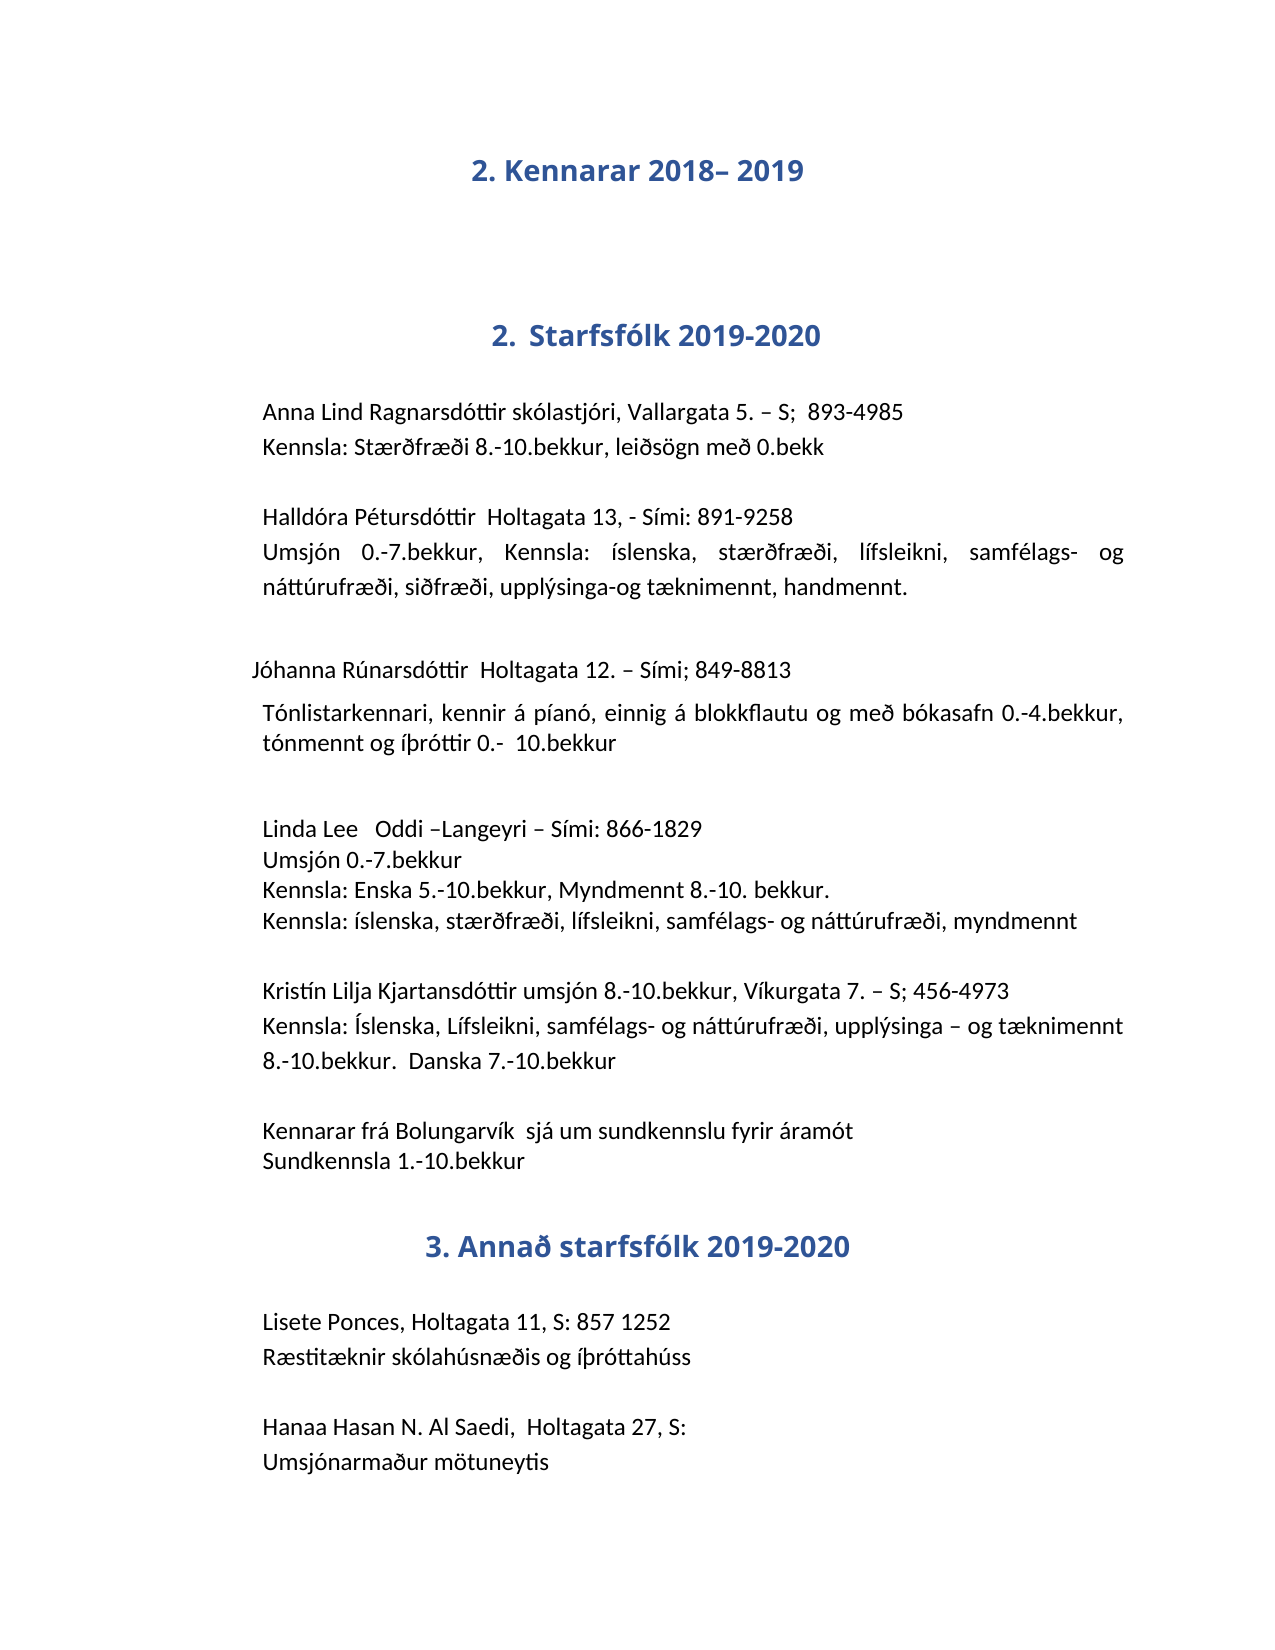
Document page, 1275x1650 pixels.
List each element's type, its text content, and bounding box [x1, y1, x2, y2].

list Umsjónarmaður mötuneytis [262, 1447, 1125, 1477]
list Kennarar frá Bolungarvík sjá um sundkennslu fyrir áramót [262, 1115, 1125, 1145]
text Tónlistarkennari, kennir á píanó, einnig á blokkflautu og með bókasafn 0.-4.bekkur, tónmennt og íþróttir 0.- 10.bekkur [262, 697, 1125, 758]
list Ræstitæknir skólahúsnæðis og íþróttahúss [262, 1342, 1125, 1372]
subtitle Starfsfólk 2019-2020 [187, 316, 1125, 355]
list Kristín Lilja Kjartansdóttir umsjón 8.-10.bekkur, Víkurgata 7. – S; 456-4973 [262, 975, 1125, 1005]
list Kennsla: íslenska, stærðfræði, lífsleikni, samfélags- og náttúrufræði, myndmennt [262, 905, 1125, 935]
list Umsjón 0.-7.bekkur [262, 844, 1125, 874]
list Hanaa Hasan N. Al Saedi, Holtagata 27, S: [262, 1412, 1125, 1442]
list Kennsla: Stærðfræði 8.-10.bekkur, leiðsögn með 0.bekk [262, 431, 1125, 462]
list Anna Lind Ragnarsdóttir skólastjóri, Vallargata 5. – S; 893-4985 [262, 396, 1125, 427]
list Umsjón 0.-7.bekkur, Kennsla: íslenska, stærðfræði, lífsleikni, samfélags- og náttúrufræði, siðfræði, upplýsinga-og tæknimennt, handmennt. [262, 536, 1125, 602]
subtitle 3. Annað starfsfólk 2019-2020 [150, 1226, 1125, 1266]
list Linda Lee Oddi –Langeyri – Sími: 866-1829 [262, 813, 1125, 844]
list Kennsla: Íslenska, Lífsleikni, samfélags- og náttúrufræði, upplýsinga – og tæknimennt 8.-10.bekkur. Danska 7.-10.bekkur [262, 1010, 1125, 1075]
text Jóhanna Rúnarsdóttir Holtagata 12. – Sími; 849-8813 [150, 654, 1125, 684]
list Halldóra Pétursdóttir Holtagata 13, - Sími: 891-9258 [262, 501, 1125, 532]
list Lisete Ponces, Holtagata 11, S: 857 1252 [262, 1307, 1125, 1337]
subtitle 2. Kennarar 2018– 2019 [150, 150, 1125, 190]
list Sundkennsla 1.-10.bekkur [262, 1145, 1125, 1176]
list Kennsla: Enska 5.-10.bekkur, Myndmennt 8.-10. bekkur. [262, 874, 1125, 905]
